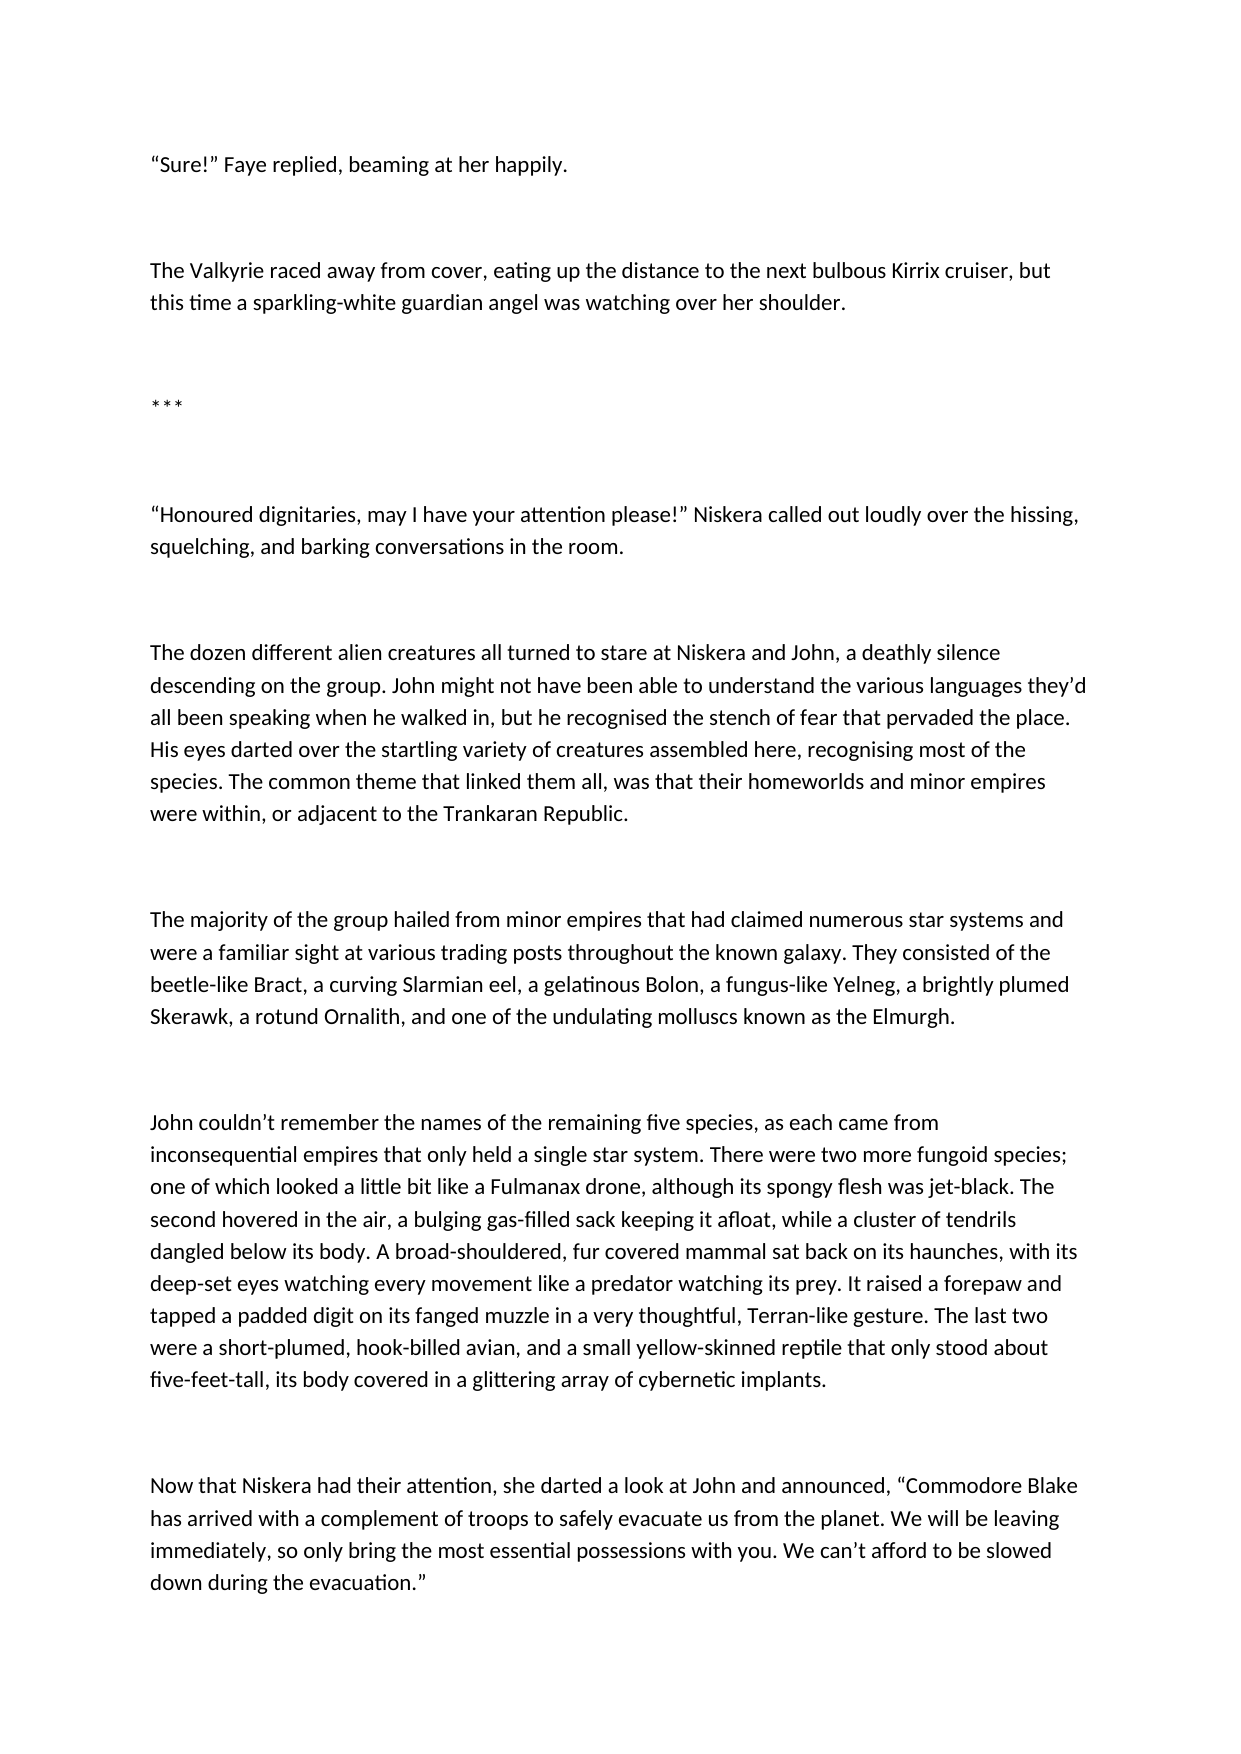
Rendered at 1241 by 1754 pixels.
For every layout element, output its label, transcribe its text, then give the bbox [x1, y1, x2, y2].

text *** [150, 394, 1090, 422]
text “Honoured dignitaries, may I have your attention please!” Niskera called out loudly over the hissing, squelching, and barking conversations in the room. [150, 500, 1090, 561]
text The majority of the group hailed from minor empires that had claimed numerous star systems and were a familiar sight at various trading posts throughout the known galaxy. They consisted of the beetle-like Bract, a curving Slarmian eel, a gelatinous Bolon, a fungus-like Yelneg, a brightly plumed Skerawk, a rotund Ornalith, and one of the undulating molluscs known as the Elmurgh. [150, 906, 1090, 1030]
text The Valkyrie raced away from cover, eating up the distance to the next bulbous Kirrix cruiser, but this time a sparkling-white guardian angel was watching over her shoulder. [150, 256, 1090, 316]
text The dozen different alien creatures all turned to stare at Niskera and John, a deathly silence descending on the group. John might not have been able to understand the various languages they’d all been speaking when he walked in, but he recognised the stench of fear that pervaded the place. His eyes darted over the startling variety of creatures assembled here, recognising most of the species. The common theme that linked them all, was that their homeworlds and minor empires were within, or adjacent to the Trankaran Republic. [150, 638, 1090, 827]
text “Sure!” Faye replied, beaming at her happily. [150, 150, 1090, 178]
text John couldn’t remember the names of the remaining five species, as each came from inconsequential empires that only held a single star system. There were two more fungoid species; one of which looked a little bit like a Fulmanax drone, although its spongy flesh was jet-black. The second hovered in the air, a bulging gas-filled sack keeping it afloat, while a cluster of tendrils dangled below its body. A broad-shouldered, fur covered mammal sat back on its haunches, with its deep-set eyes watching every movement like a predator watching its prey. It raised a forepaw and tapped a padded digit on its fanged muzzle in a very thoughtful, Terran-like gesture. The last two were a short-plumed, hook-billed avian, and a small yellow-skinned reptile that only stood about five-feet-tall, its body covered in a glittering array of cybernetic implants. [150, 1108, 1090, 1394]
text Now that Niskera had their attention, she darted a look at John and announced, “Commodore Blake has arrived with a complement of troops to safely evacuate us from the planet. We will be leaving immediately, so only bring the most essential possessions with you. We can’t afford to be slowed down during the evacuation.” [150, 1472, 1090, 1596]
